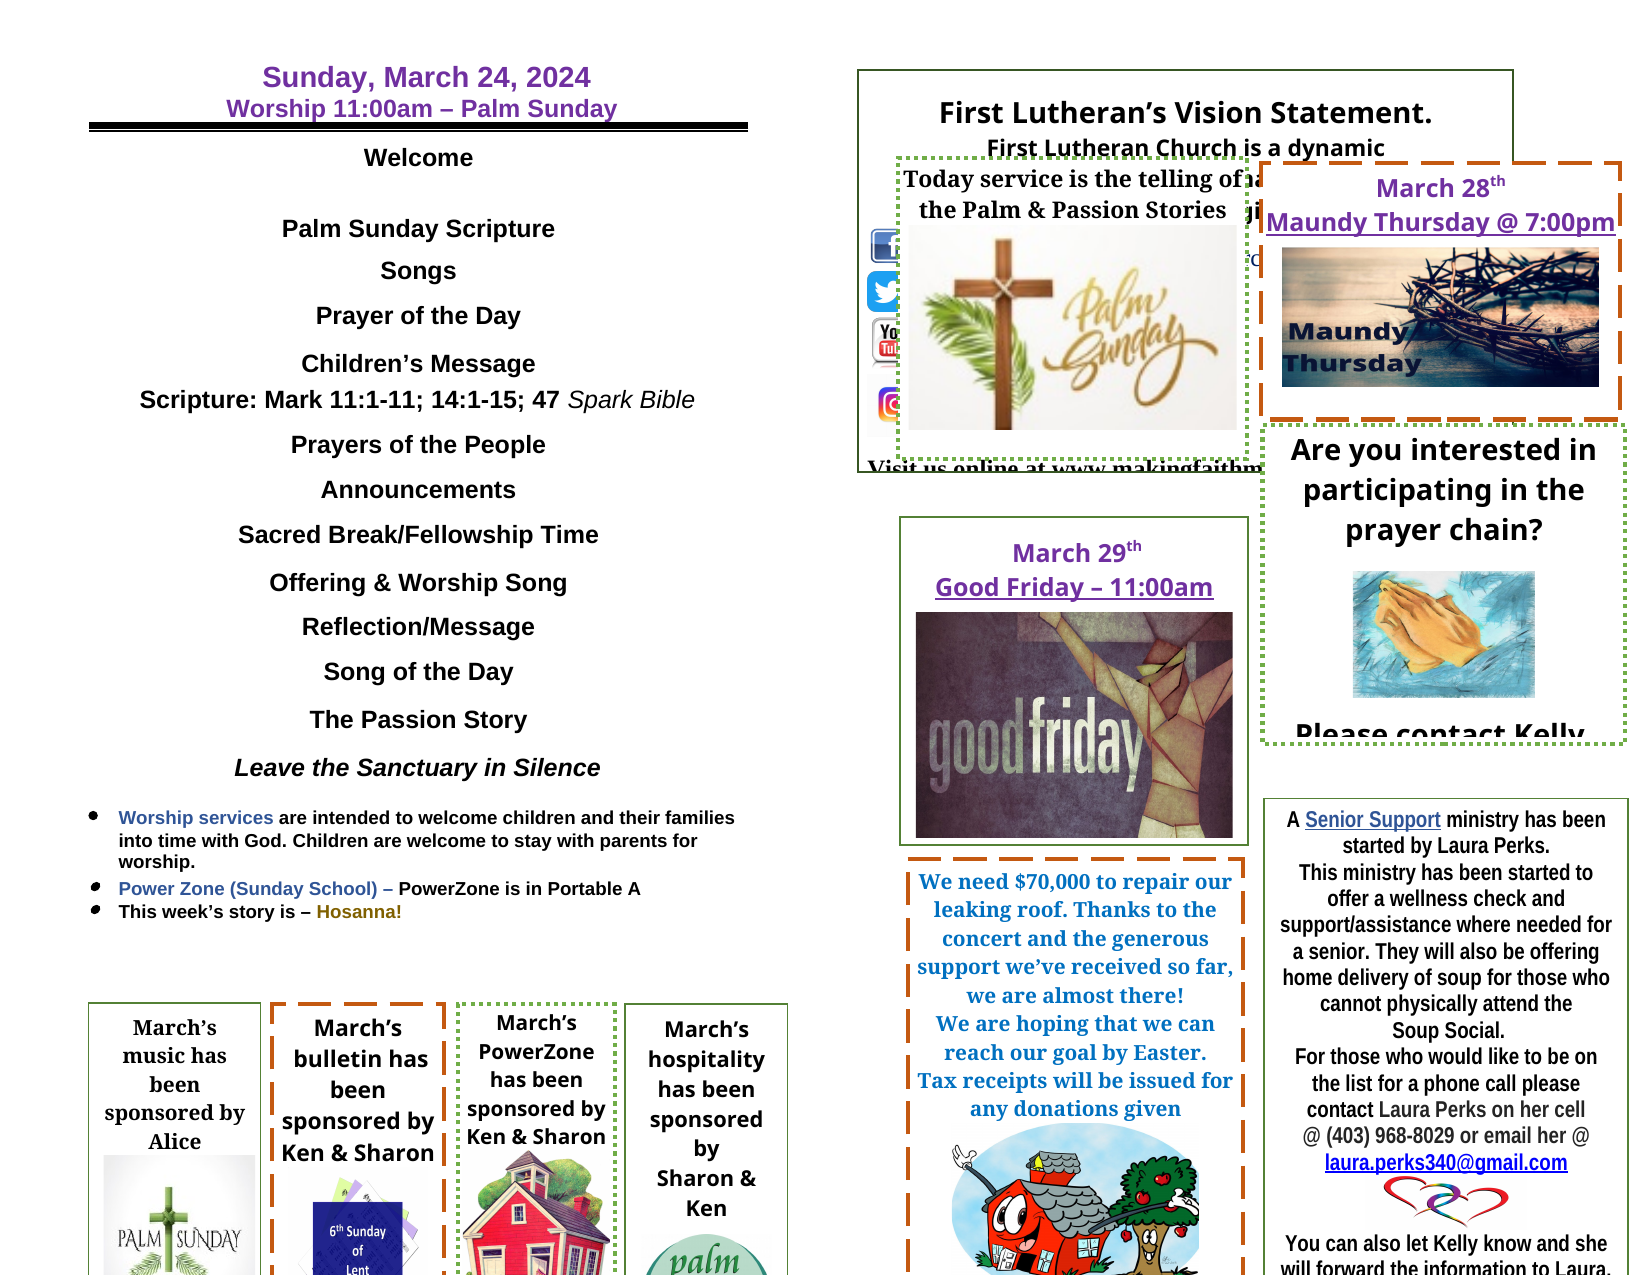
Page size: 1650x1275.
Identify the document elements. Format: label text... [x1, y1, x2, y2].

text Children’s Message [89, 349, 748, 378]
list This week’s story is – Hosanna! [89, 901, 748, 924]
text Welcome [89, 143, 748, 171]
text Prayer of the Day [89, 301, 748, 330]
picture [1352, 571, 1535, 698]
text Announcements [89, 475, 748, 503]
text Prayers of the People [89, 430, 748, 459]
text Reflection/Message [89, 612, 748, 641]
picture [867, 271, 898, 312]
picture [641, 1234, 772, 1275]
text Sunday, March 24, 2024 [89, 60, 748, 94]
text Worship 11:00am – Palm Sunday [89, 94, 748, 122]
text Songs [89, 256, 748, 285]
picture [908, 225, 1237, 430]
text The Passion Story [89, 705, 748, 734]
picture [867, 317, 898, 370]
text Song of the Day [89, 657, 748, 686]
list Worship services are intended to welcome children and their families into time with God. Children are welcome to stay with parents for worship. [89, 807, 748, 873]
list Power Zone (Sunday School) – PowerZone is in Portable A [89, 878, 748, 901]
picture [867, 225, 898, 267]
picture [1282, 247, 1599, 387]
picture [1365, 1175, 1527, 1230]
picture [462, 1150, 610, 1275]
picture [867, 374, 898, 437]
text Scripture: Mark 11:1-11; 14:1-15; 47 Spark Bible [89, 385, 748, 414]
text Sacred Break/Fellowship Time [89, 520, 748, 548]
text Palm Sunday Scripture [89, 214, 748, 243]
picture [103, 1155, 256, 1275]
text Leave the Sanctuary in Silence [89, 753, 748, 782]
picture [951, 1123, 1199, 1275]
picture [915, 612, 1233, 838]
picture [288, 1167, 428, 1275]
text Offering & Worship Song [89, 567, 748, 596]
